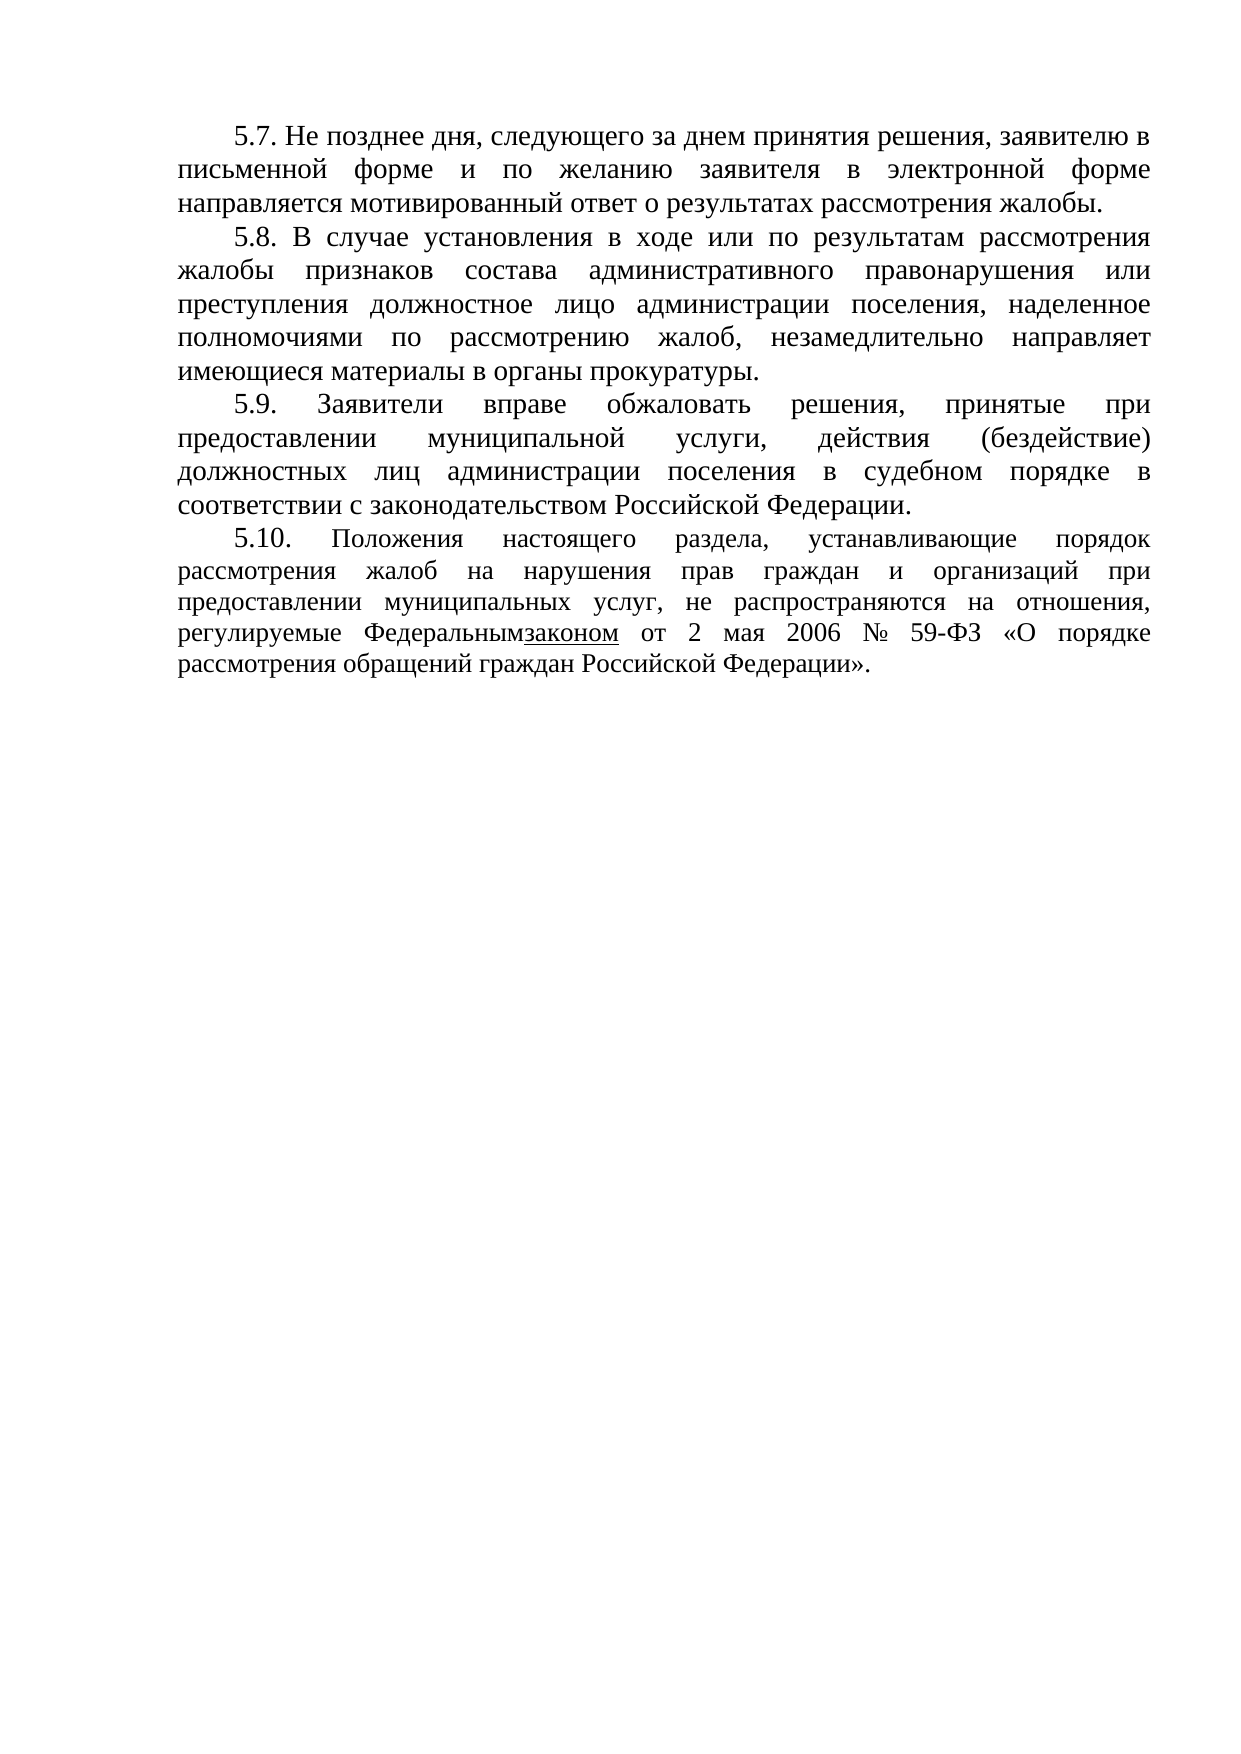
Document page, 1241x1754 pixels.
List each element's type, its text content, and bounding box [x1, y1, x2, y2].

text 5.9. Заявители вправе обжаловать решения, принятые при предоставлении муниципальной услуги, действия (бездействие) должностных лиц администрации поселения в судебном порядке в соответствии с законодательством Российской Федерации. [177, 386, 1152, 521]
text 5.10. Положения настоящего раздела, устанавливающие порядок рассмотрения жалоб на нарушения прав граждан и организаций при предоставлении муниципальных услуг, не распространяются на отношения, регулируемые Федеральнымзаконом от 2 мая 2006 № 59-ФЗ «О порядке рассмотрения обращений граждан Российской Федерации». [177, 521, 1152, 679]
text 5.8. В случае установления в ходе или по результатам рассмотрения жалобы признаков состава административного правонарушения или преступления должностное лицо администрации поселения, наделенное полномочиями по рассмотрению жалоб, незамедлительно направляет имеющиеся материалы в органы прокуратуры. [177, 219, 1152, 386]
text 5.7. Не позднее дня, следующего за днем принятия решения, заявителю в письменной форме и по желанию заявителя в электронной форме направляется мотивированный ответ о результатах рассмотрения жалобы. [177, 118, 1152, 219]
